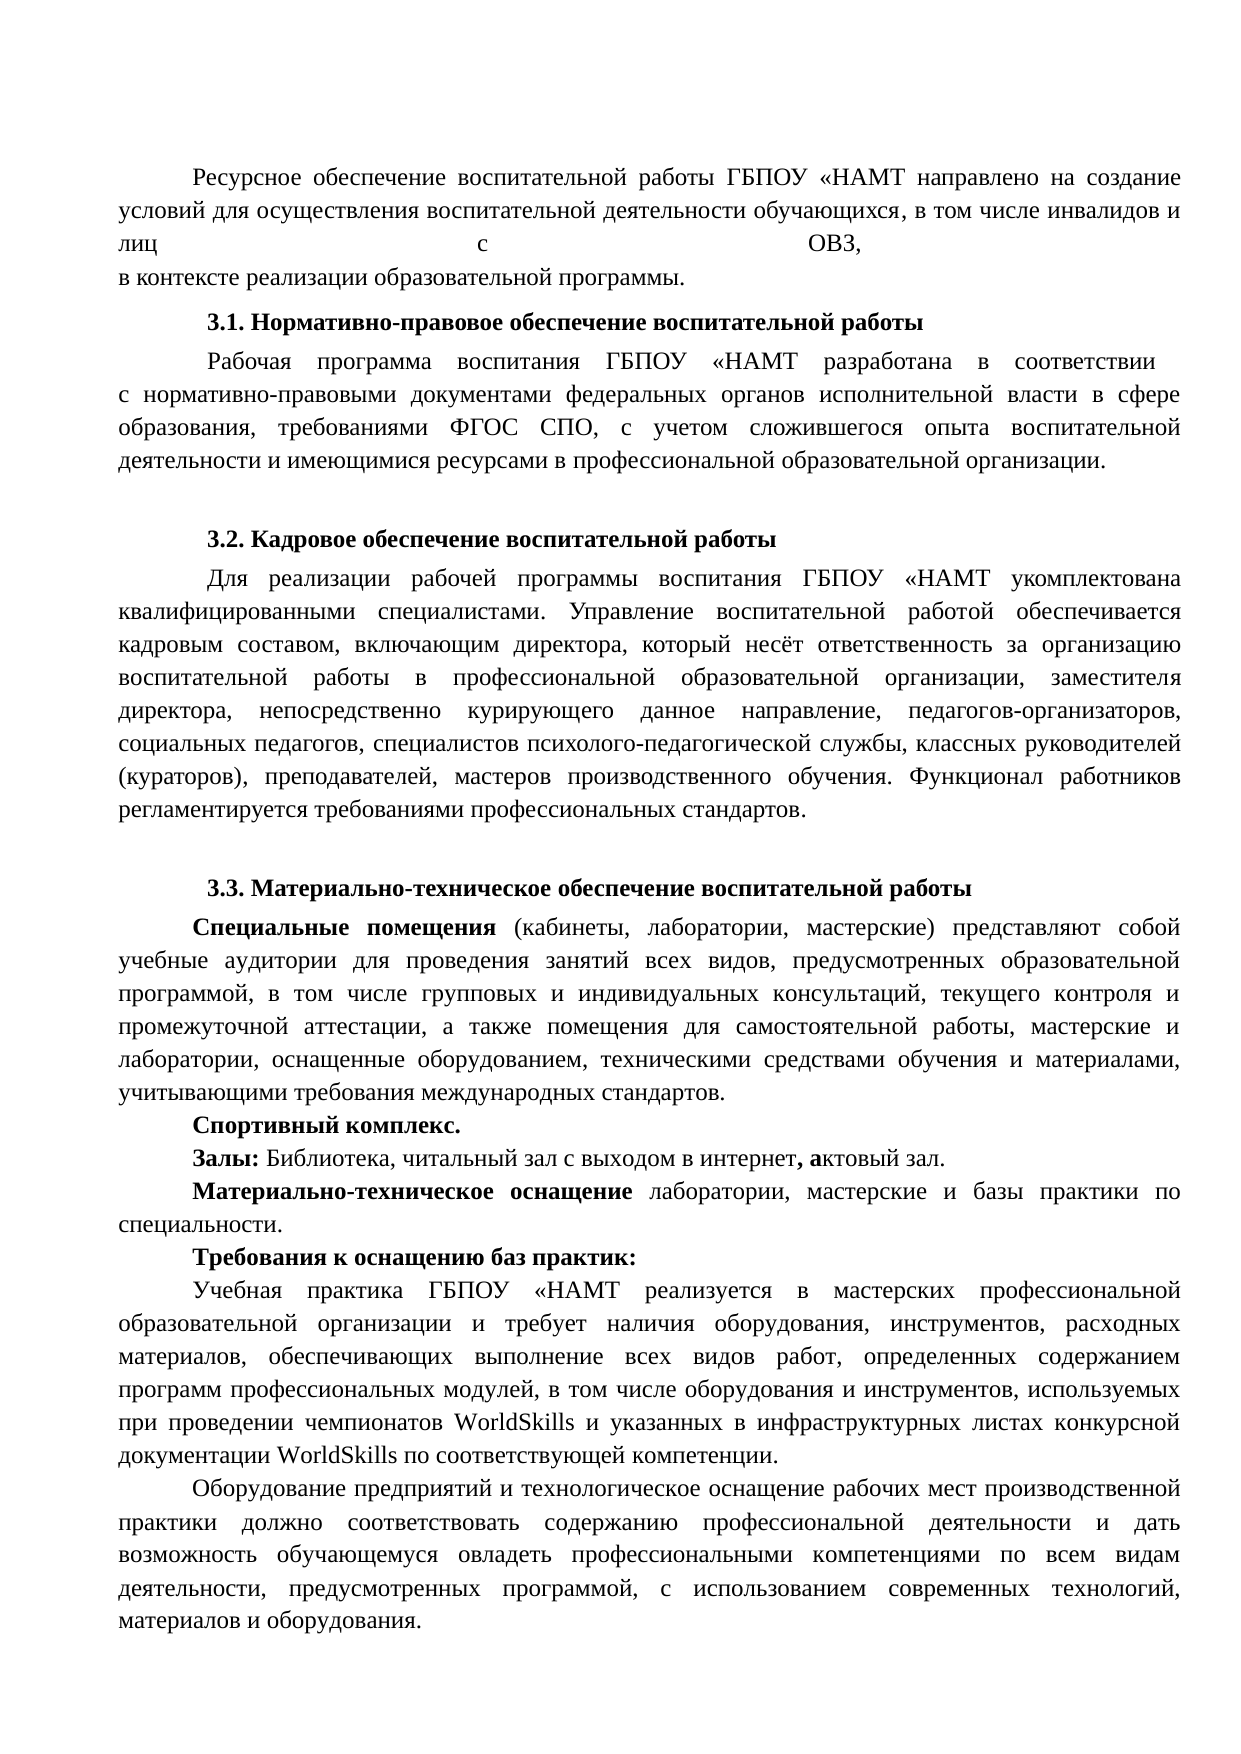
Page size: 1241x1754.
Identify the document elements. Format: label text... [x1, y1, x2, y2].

text Оборудование предприятий и технологическое оснащение рабочих мест производственной практики должно соответствовать содержанию профессиональной деятельности и дать возможность обучающемуся овладеть профессиональными компетенциями по всем видам деятельности, предусмотренных программой, с использованием современных технологий, материалов и оборудования. [118, 1473, 1181, 1634]
text Рабочая программа воспитания ГБПОУ «НАМТ разработана в соответствии с нормативно-правовыми документами федеральных органов исполнительной власти в сфере образования, требованиями ФГОС СПО, с учетом сложившегося опыта воспитательной деятельности и имеющимися ресурсами в профессиональной образовательной организации. [118, 346, 1181, 474]
text 3.1. Нормативно-правовое обеспечение воспитательной работы [118, 307, 1181, 336]
text 3.3. Материально-техническое обеспечение воспитательной работы [207, 873, 1181, 902]
text Требования к оснащению баз практик: [118, 1242, 1181, 1271]
text Ресурсное обеспечение воспитательной работы ГБПОУ «НАМТ направлено на создание условий для осуществления воспитательной деятельности обучающихся, в том числе инвалидов и лиц с ОВЗ, в контексте реализации образовательной программы. [118, 162, 1181, 290]
text Специальные помещения (кабинеты, лаборатории, мастерские) представляют собой учебные аудитории для проведения занятий всех видов, предусмотренных образовательной программой, в том числе групповых и индивидуальных консультаций, текущего контроля и промежуточной аттестации, а также помещения для самостоятельной работы, мастерские и лаборатории, оснащенные оборудованием, техническими средствами обучения и материалами, учитывающими требования международных стандартов. [118, 912, 1181, 1106]
text Для реализации рабочей программы воспитания ГБПОУ «НАМТ укомплектована квалифицированными специалистами. Управление воспитательной работой обеспечивается кадровым составом, включающим директора, который несёт ответственность за организацию воспитательной работы в профессиональной образовательной организации, заместителя директора, непосредственно курирующего данное направление, педагогов-организаторов, социальных педагогов, специалистов психолого-педагогической службы, классных руководителей (кураторов), преподавателей, мастеров производственного обучения. Функционал работников регламентируется требованиями профессиональных стандартов. [118, 563, 1181, 823]
text Учебная практика ГБПОУ «НАМТ реализуется в мастерских профессиональной образовательной организации и требует наличия оборудования, инструментов, расходных материалов, обеспечивающих выполнение всех видов работ, определенных содержанием программ профессиональных модулей, в том числе оборудования и инструментов, используемых при проведении чемпионатов WorldSkills и указанных в инфраструктурных листах конкурсной документации WorldSkills по соответствующей компетенции. [118, 1275, 1181, 1469]
text Материально-техническое оснащение лаборатории, мастерские и базы практики по специальности. [118, 1176, 1181, 1238]
text Залы: Библиотека, читальный зал с выходом в интернет, актовый зал. [118, 1143, 1181, 1172]
text 3.2. Кадровое обеспечение воспитательной работы [118, 524, 1181, 553]
text Спортивный комплекс. [118, 1110, 1181, 1139]
